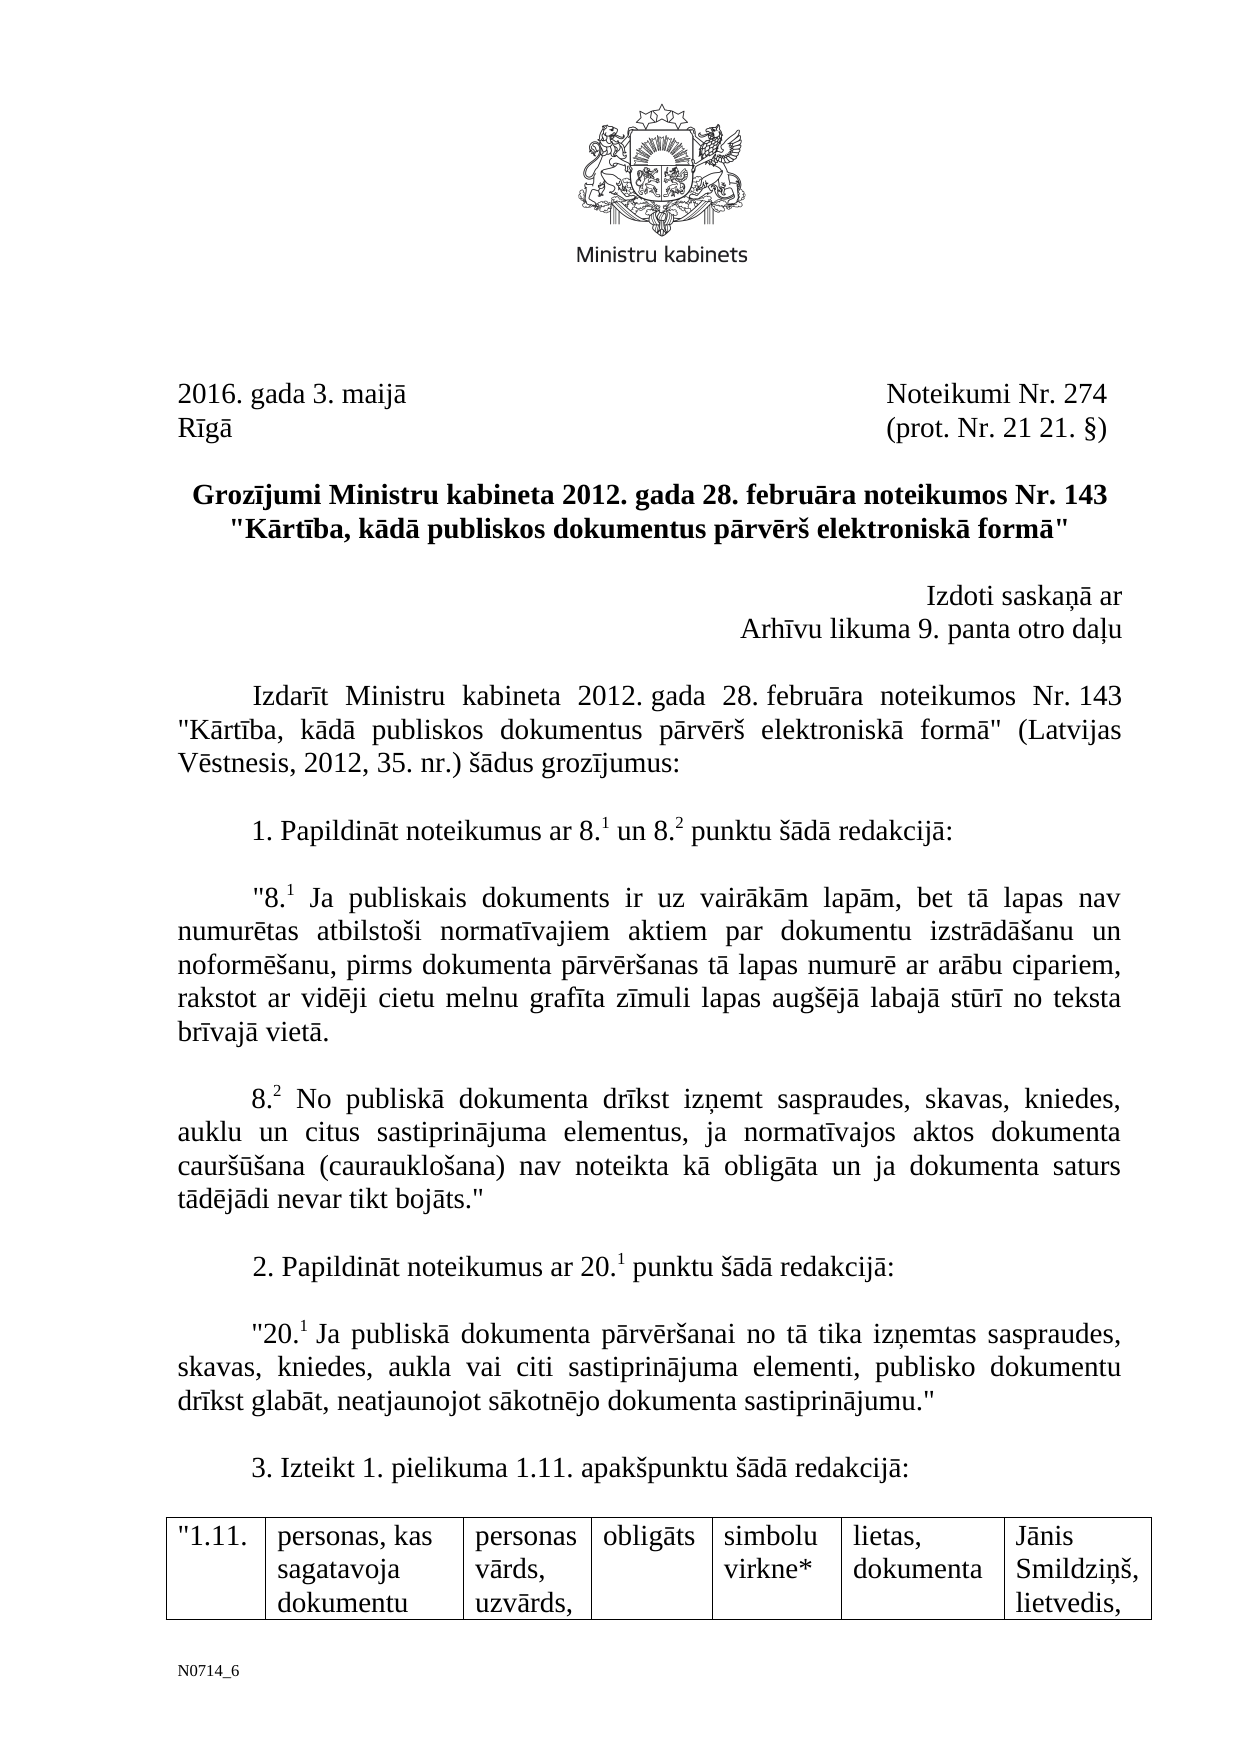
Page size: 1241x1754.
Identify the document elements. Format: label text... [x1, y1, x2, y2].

table_header lietas, dokumenta [842, 1518, 1004, 1619]
text Grozījumi Ministru kabineta 2012. gada 28. februāra noteikumos Nr. 143 "Kārtība, kādā publiskos dokumentus pārvērš elektroniskā formā" [177, 477, 1122, 544]
text Izdoti saskaņā ar [177, 578, 1122, 611]
table_header simbolu virkne* [713, 1518, 841, 1619]
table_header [266, 1518, 463, 1619]
table_header obligāts [592, 1518, 712, 1619]
text Izdarīt Ministru kabineta 2012. gada 28. februāra noteikumos Nr. 143 "Kārtība, kādā publiskos dokumentus pārvērš elektroniskā formā" (Latvijas Vēstnesis, 2012, 35. nr.) šādus grozījumus: [177, 678, 1122, 779]
picture [177, 102, 1146, 276]
text 1. Papildināt noteikumus ar 8.1 un 8.2 punktu šādā redakcijā: [176, 813, 1122, 846]
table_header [1005, 1518, 1151, 1619]
text 3. Izteikt 1. pielikuma 1.11. apakšpunktu šādā redakcijā: [177, 1450, 1122, 1483]
text 8.2 No publiskā dokumenta drīkst izņemt saspraudes, skavas, kniedes, auklu un citus sastiprinājuma elementus, ja normatīvajos aktos dokumenta cauršūšana (caurauklošana) nav noteikta kā obligāta un ja dokumenta saturs tādējādi nevar tikt bojāts." [177, 1081, 1122, 1215]
table_header "1.11. [167, 1518, 265, 1619]
text Rīgā (prot. Nr. 21 21. §) [177, 410, 1122, 444]
text 2016. gada 3. maijā Noteikumi Nr. 274 [177, 377, 1122, 410]
text Arhīvu likuma 9. panta otro daļu [177, 611, 1122, 645]
text 2. Papildināt noteikumus ar 20.1 punktu šādā redakcijā: [177, 1249, 1122, 1282]
text "20.1 Ja publiskā dokumenta pārvēršanai no tā tika izņemtas saspraudes, skavas, kniedes, aukla vai citi sastiprinājuma elementi, publisko dokumentu drīkst glabāt, neatjaunojot sākotnējo dokumenta sastiprinājumu." [177, 1316, 1122, 1416]
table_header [464, 1518, 591, 1619]
list "8.1 Ja publiskais dokuments ir uz vairākām lapām, bet tā lapas nav numurētas atbilstoši normatīvajiem aktiem par dokumentu izstrādāšanu un noformēšanu, pirms dokumenta pārvēršanas tā lapas numurē ar arābu cipariem, rakstot ar vidēji cietu melnu grafīta zīmuli lapas augšējā labajā stūrī no teksta brīvajā vietā. [177, 880, 1122, 1047]
